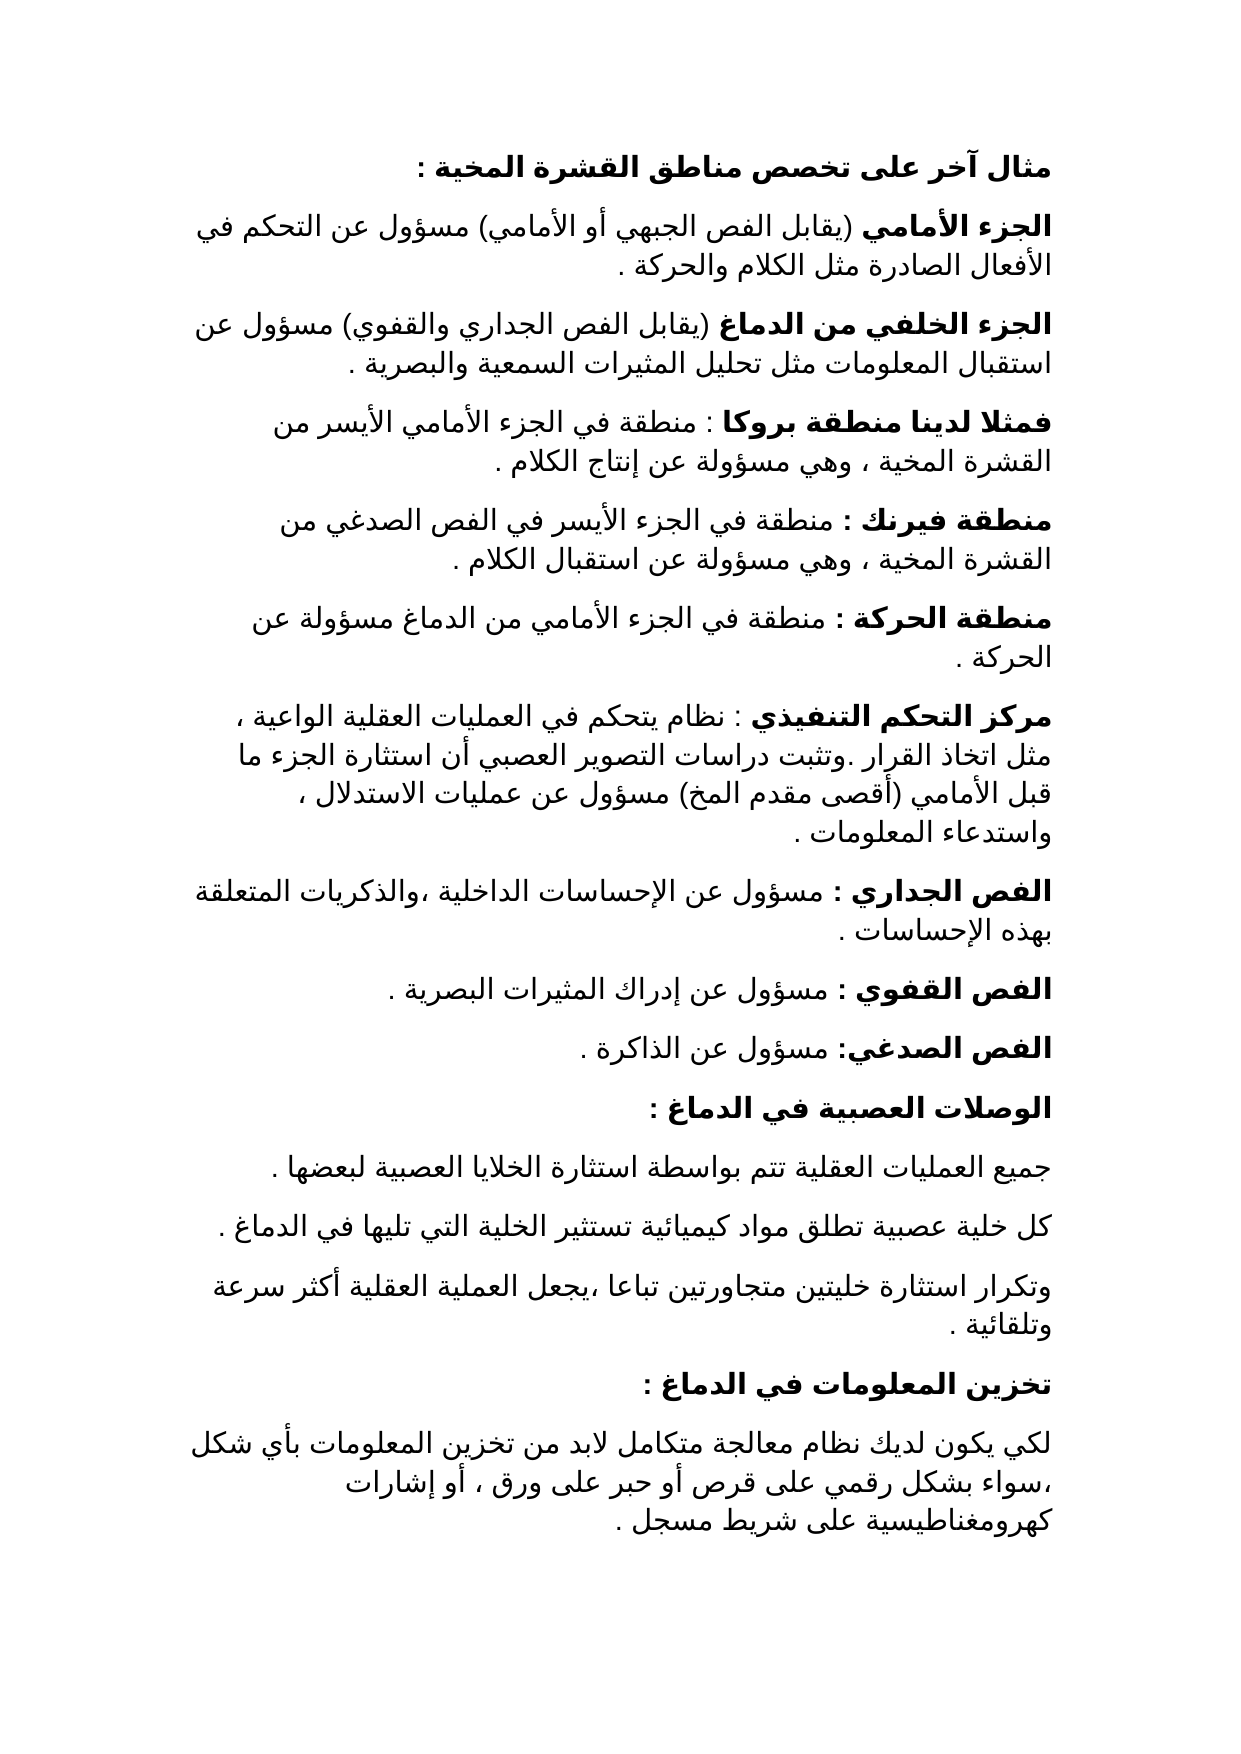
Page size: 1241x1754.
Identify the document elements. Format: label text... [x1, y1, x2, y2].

text جميع العمليات العقلية تتم بواسطة استثارة الخلايا العصبية لبعضها . [187, 1150, 1053, 1183]
text الجزء الأمامي (يقابل الفص الجبهي أو الأمامي) مسؤول عن التحكم في الأفعال الصادرة مثل الكلام والحركة . [187, 209, 1053, 281]
text مركز التحكم التنفيذي : نظام يتحكم في العمليات العقلية الواعية ، مثل اتخاذ القرار .وتثبت دراسات التصوير العصبي أن استثارة الجزء ما قبل الأمامي (أقصى مقدم المخ) مسؤول عن عمليات الاستدلال ، واستدعاء المعلومات . [187, 699, 1053, 848]
text الجزء الخلفي من الدماغ (يقابل الفص الجداري والقفوي) مسؤول عن استقبال المعلومات مثل تحليل المثيرات السمعية والبصرية . [187, 307, 1053, 379]
text منطقة الحركة : منطقة في الجزء الأمامي من الدماغ مسؤولة عن الحركة . [187, 601, 1053, 673]
text تخزين المعلومات في الدماغ : [187, 1367, 1053, 1400]
text مثال آخر على تخصص مناطق القشرة المخية : [187, 150, 1053, 183]
text الفص القفوي : مسؤول عن إدراك المثيرات البصرية . [187, 972, 1053, 1005]
text الفص الجداري : مسؤول عن الإحساسات الداخلية ،والذكريات المتعلقة بهذه الإحساسات . [187, 874, 1053, 946]
text فمثلا لدينا منطقة بروكا : منطقة في الجزء الأمامي الأيسر من القشرة المخية ، وهي مسؤولة عن إنتاج الكلام . [187, 405, 1053, 477]
text لكي يكون لديك نظام معالجة متكامل لابد من تخزين المعلومات بأي شكل ،سواء بشكل رقمي على قرص أو حبر على ورق ، أو إشارات كهرومغناطيسية على شريط مسجل . [187, 1426, 1053, 1537]
text وتكرار استثارة خليتين متجاورتين تباعا ،يجعل العملية العقلية أكثر سرعة وتلقائية . [187, 1269, 1053, 1341]
text كل خلية عصبية تطلق مواد كيميائية تستثير الخلية التي تليها في الدماغ . [187, 1209, 1053, 1243]
text منطقة فيرنك : منطقة في الجزء الأيسر في الفص الصدغي من القشرة المخية ، وهي مسؤولة عن استقبال الكلام . [187, 503, 1053, 575]
text الفص الصدغي: مسؤول عن الذاكرة . [187, 1031, 1053, 1065]
text الوصلات العصبية في الدماغ : [187, 1091, 1053, 1124]
